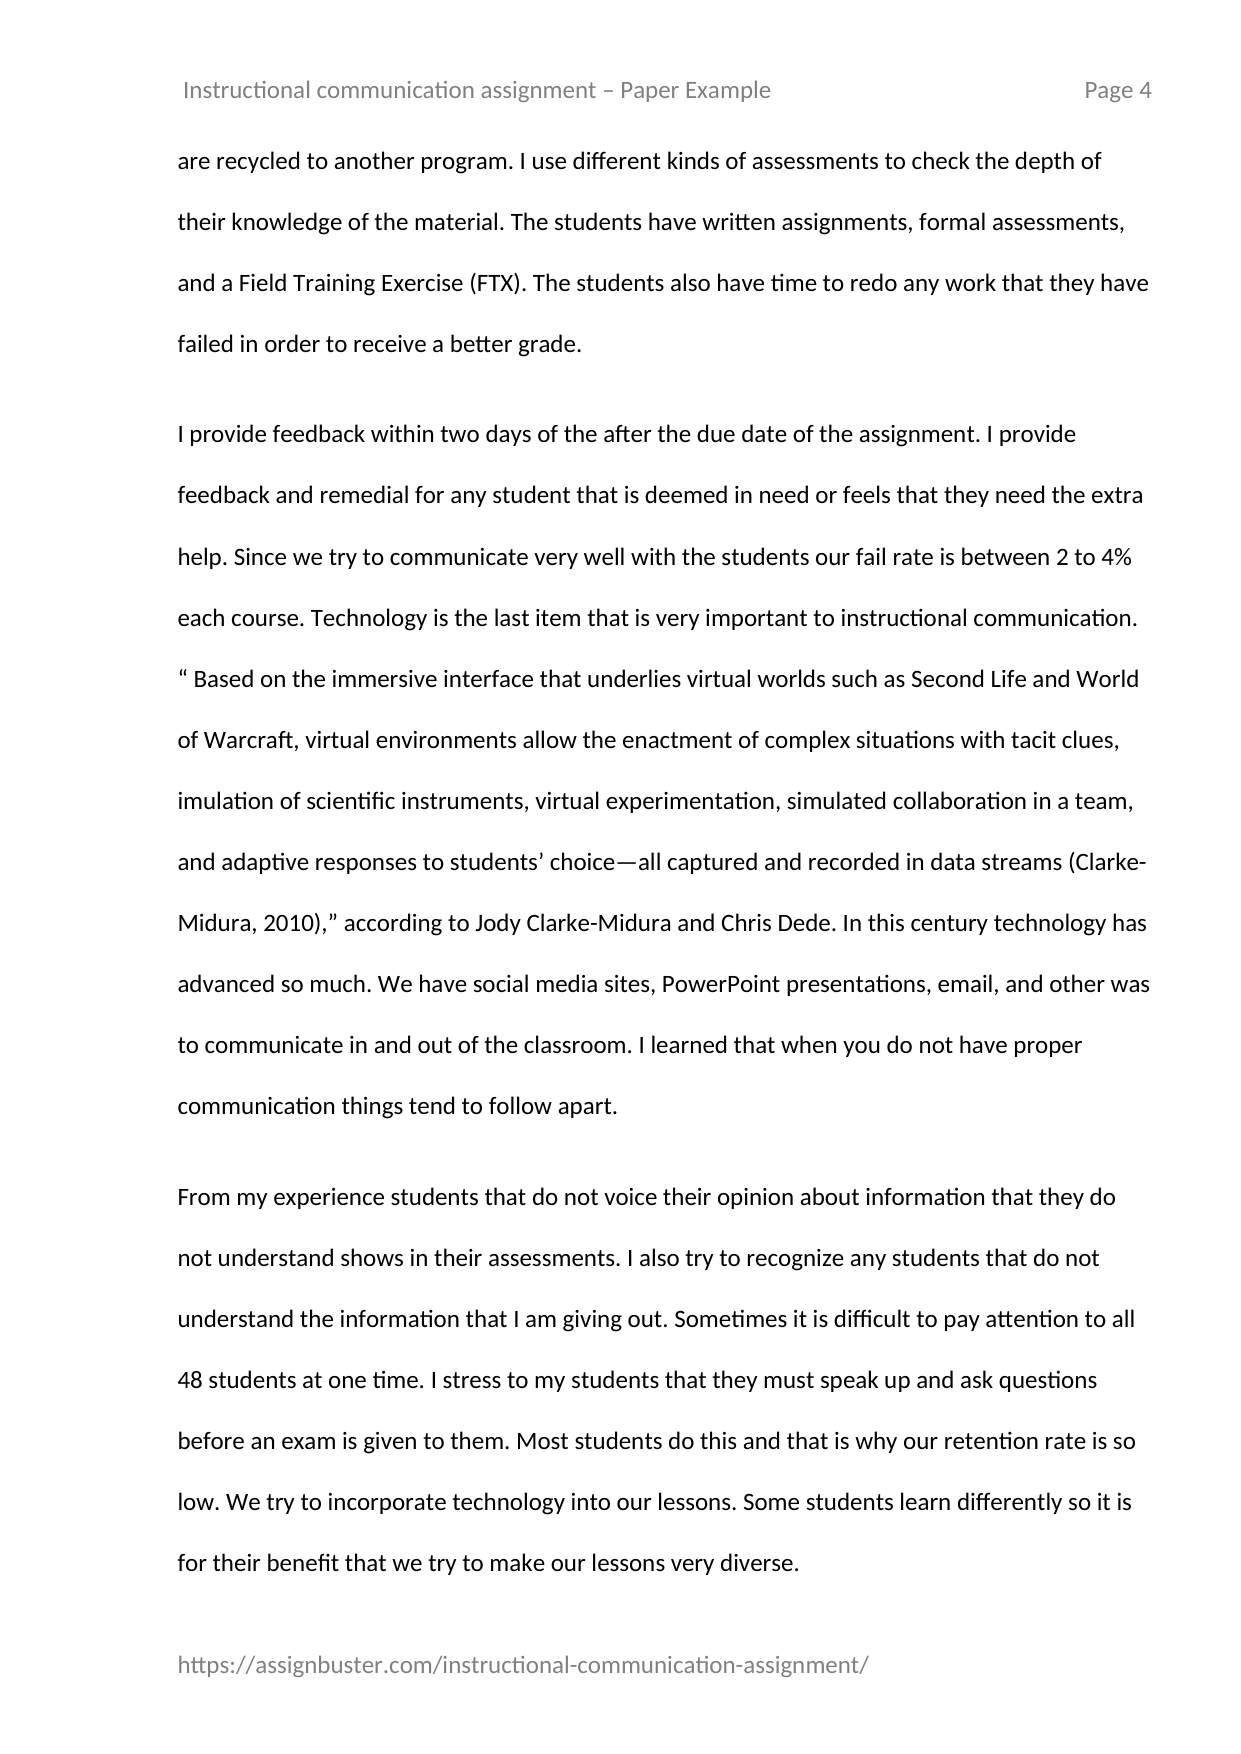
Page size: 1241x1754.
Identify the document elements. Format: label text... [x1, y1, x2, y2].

text I provide feedback within two days of the after the due date of the assignment. I provide feedback and remedial for any student that is deemed in need or feels that they need the extra help. Since we try to communicate very well with the students our fail rate is between 2 to 4% each course. Technology is the last item that is very important to instructional communication. “ Based on the immersive interface that underlies virtual worlds such as Second Life and World of Warcraft, virtual environments allow the enactment of complex situations with tacit clues, imulation of scientific instruments, virtual experimentation, simulated collaboration in a team, and adaptive responses to students’ choice—all captured and recorded in data streams (Clarke-Midura, 2010),” according to Jody Clarke-Midura and Chris Dede. In this century technology has advanced so much. We have social media sites, PowerPoint presentations, email, and other was to communicate in and out of the classroom. I learned that when you do not have proper communication things tend to follow apart. [177, 419, 1152, 1121]
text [177, 145, 1152, 359]
text From my experience students that do not voice their opinion about information that they do not understand shows in their assessments. I also try to recognize any students that do not understand the information that I am giving out. Sometimes it is difficult to pay attention to all 48 students at one time. I stress to my students that they must speak up and ask questions before an exam is given to them. Most students do this and that is why our retention rate is so low. We try to incorporate technology into our lessons. Some students learn differently so it is for their benefit that we try to make our lessons very diverse. [177, 1181, 1152, 1577]
